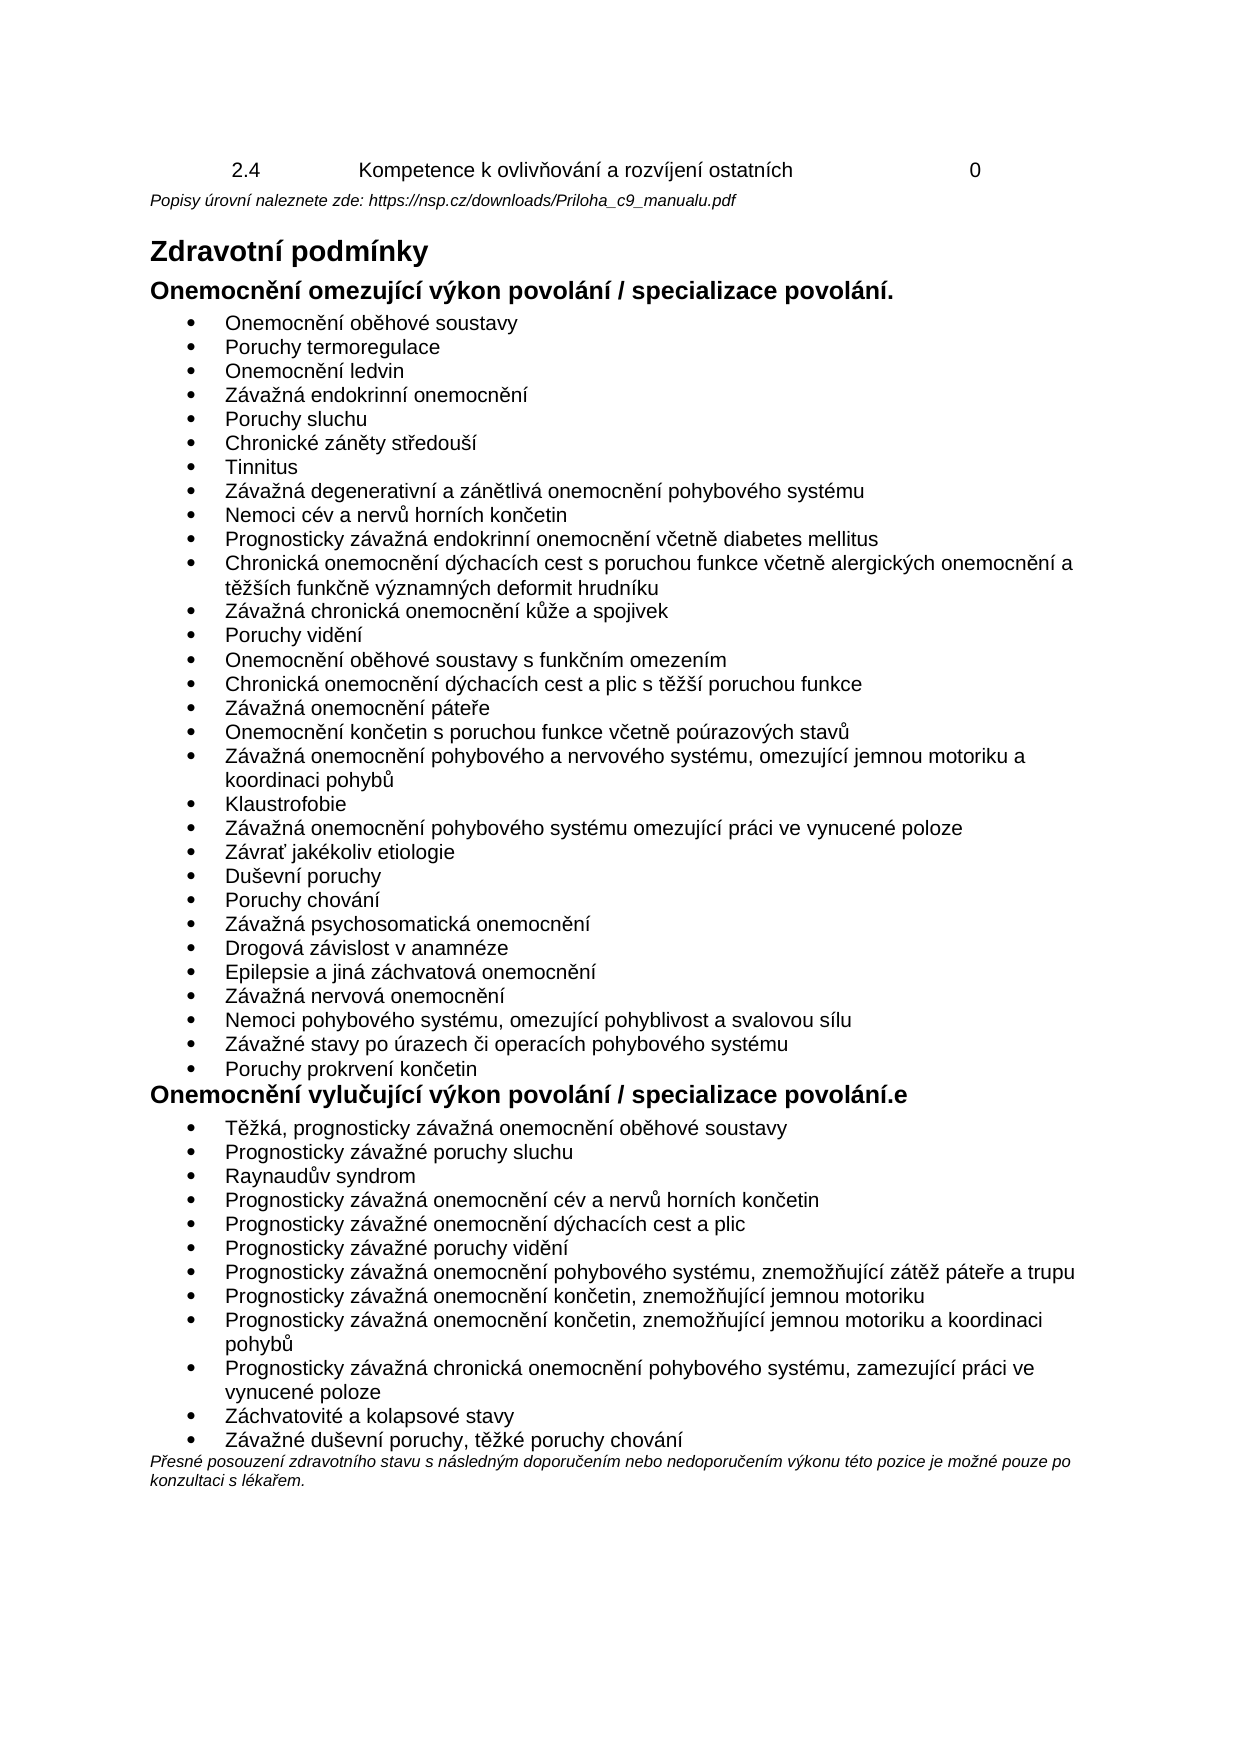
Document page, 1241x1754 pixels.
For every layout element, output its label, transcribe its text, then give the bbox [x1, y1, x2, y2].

list Závažná onemocnění páteře [187, 696, 1090, 719]
list Prognosticky závažná onemocnění cév a nervů horních končetin [187, 1188, 1090, 1212]
subtitle Onemocnění omezující výkon povolání / specializace povolání. [150, 276, 1090, 304]
list Záchvatovité a kolapsové stavy [187, 1404, 1090, 1428]
list Onemocnění oběhové soustavy s funkčním omezením [187, 647, 1090, 671]
text Přesné posouzení zdravotního stavu s následným doporučením nebo nedoporučením výkonu této pozice je možné pouze po konzultaci s lékařem. [150, 1452, 1090, 1490]
list Chronická onemocnění dýchacích cest a plic s těžší poruchou funkce [187, 671, 1090, 696]
list Závažné stavy po úrazech či operacích pohybového systému [187, 1032, 1090, 1056]
list Onemocnění končetin s poruchou funkce včetně poúrazových stavů [187, 719, 1090, 744]
list Prognosticky závažná onemocnění končetin, znemožňující jemnou motoriku [187, 1284, 1090, 1308]
list Chronické záněty středouší [187, 431, 1090, 455]
list Závažná onemocnění pohybového a nervového systému, omezující jemnou motoriku a koordinaci pohybů [187, 744, 1090, 792]
list Prognosticky závažná endokrinní onemocnění včetně diabetes mellitus [187, 527, 1090, 551]
subtitle Onemocnění vylučující výkon povolání / specializace povolání.e [150, 1080, 1090, 1109]
list Poruchy prokrvení končetin [187, 1056, 1090, 1080]
list Nemoci cév a nervů horních končetin [187, 503, 1090, 527]
list Prognosticky závažná onemocnění končetin, znemožňující jemnou motoriku a koordinaci pohybů [187, 1308, 1090, 1356]
list Nemoci pohybového systému, omezující pohyblivost a svalovou sílu [187, 1008, 1090, 1032]
list Klaustrofobie [187, 792, 1090, 816]
list Prognosticky závažné poruchy sluchu [187, 1139, 1090, 1163]
list Poruchy vidění [187, 623, 1090, 647]
list Závažná nervová onemocnění [187, 984, 1090, 1008]
list Těžká, prognosticky závažná onemocnění oběhové soustavy [187, 1115, 1090, 1139]
list Závažná onemocnění pohybového systému omezující práci ve vynucené poloze [187, 816, 1090, 840]
list Prognosticky závažné poruchy vidění [187, 1236, 1090, 1260]
list Závažná endokrinní onemocnění [187, 383, 1090, 407]
list Onemocnění oběhové soustavy [187, 311, 1090, 335]
list Prognosticky závažné onemocnění dýchacích cest a plic [187, 1212, 1090, 1236]
table_cell 2.4 [142, 150, 350, 191]
list Prognosticky závažná onemocnění pohybového systému, znemožňující zátěž páteře a trupu [187, 1260, 1090, 1284]
subtitle Zdravotní podmínky [150, 234, 1090, 267]
list Závažné duševní poruchy, těžké poruchy chování [187, 1428, 1090, 1452]
list Drogová závislost v anamnéze [187, 936, 1090, 960]
list Tinnitus [187, 455, 1090, 479]
list Závažná psychosomatická onemocnění [187, 912, 1090, 936]
list Závrať jakékoliv etiologie [187, 840, 1090, 864]
list Závažná degenerativní a zánětlivá onemocnění pohybového systému [187, 479, 1090, 503]
list Poruchy sluchu [187, 407, 1090, 431]
text Popisy úrovní naleznete zde: https://nsp.cz/downloads/Priloha_c9_manualu.pdf [150, 191, 1090, 210]
table_cell Kompetence k ovlivňování a rozvíjení ostatních [350, 150, 871, 191]
list Raynaudův syndrom [187, 1163, 1090, 1188]
table_cell 0 [871, 150, 1079, 191]
list Onemocnění ledvin [187, 359, 1090, 383]
list Závažná chronická onemocnění kůže a spojivek [187, 599, 1090, 623]
list Epilepsie a jiná záchvatová onemocnění [187, 960, 1090, 984]
list Chronická onemocnění dýchacích cest s poruchou funkce včetně alergických onemocnění a těžších funkčně významných deformit hrudníku [187, 551, 1090, 599]
list Prognosticky závažná chronická onemocnění pohybového systému, zamezující práci ve vynucené poloze [187, 1356, 1090, 1404]
list Poruchy termoregulace [187, 335, 1090, 359]
list Duševní poruchy [187, 864, 1090, 888]
list Poruchy chování [187, 888, 1090, 912]
